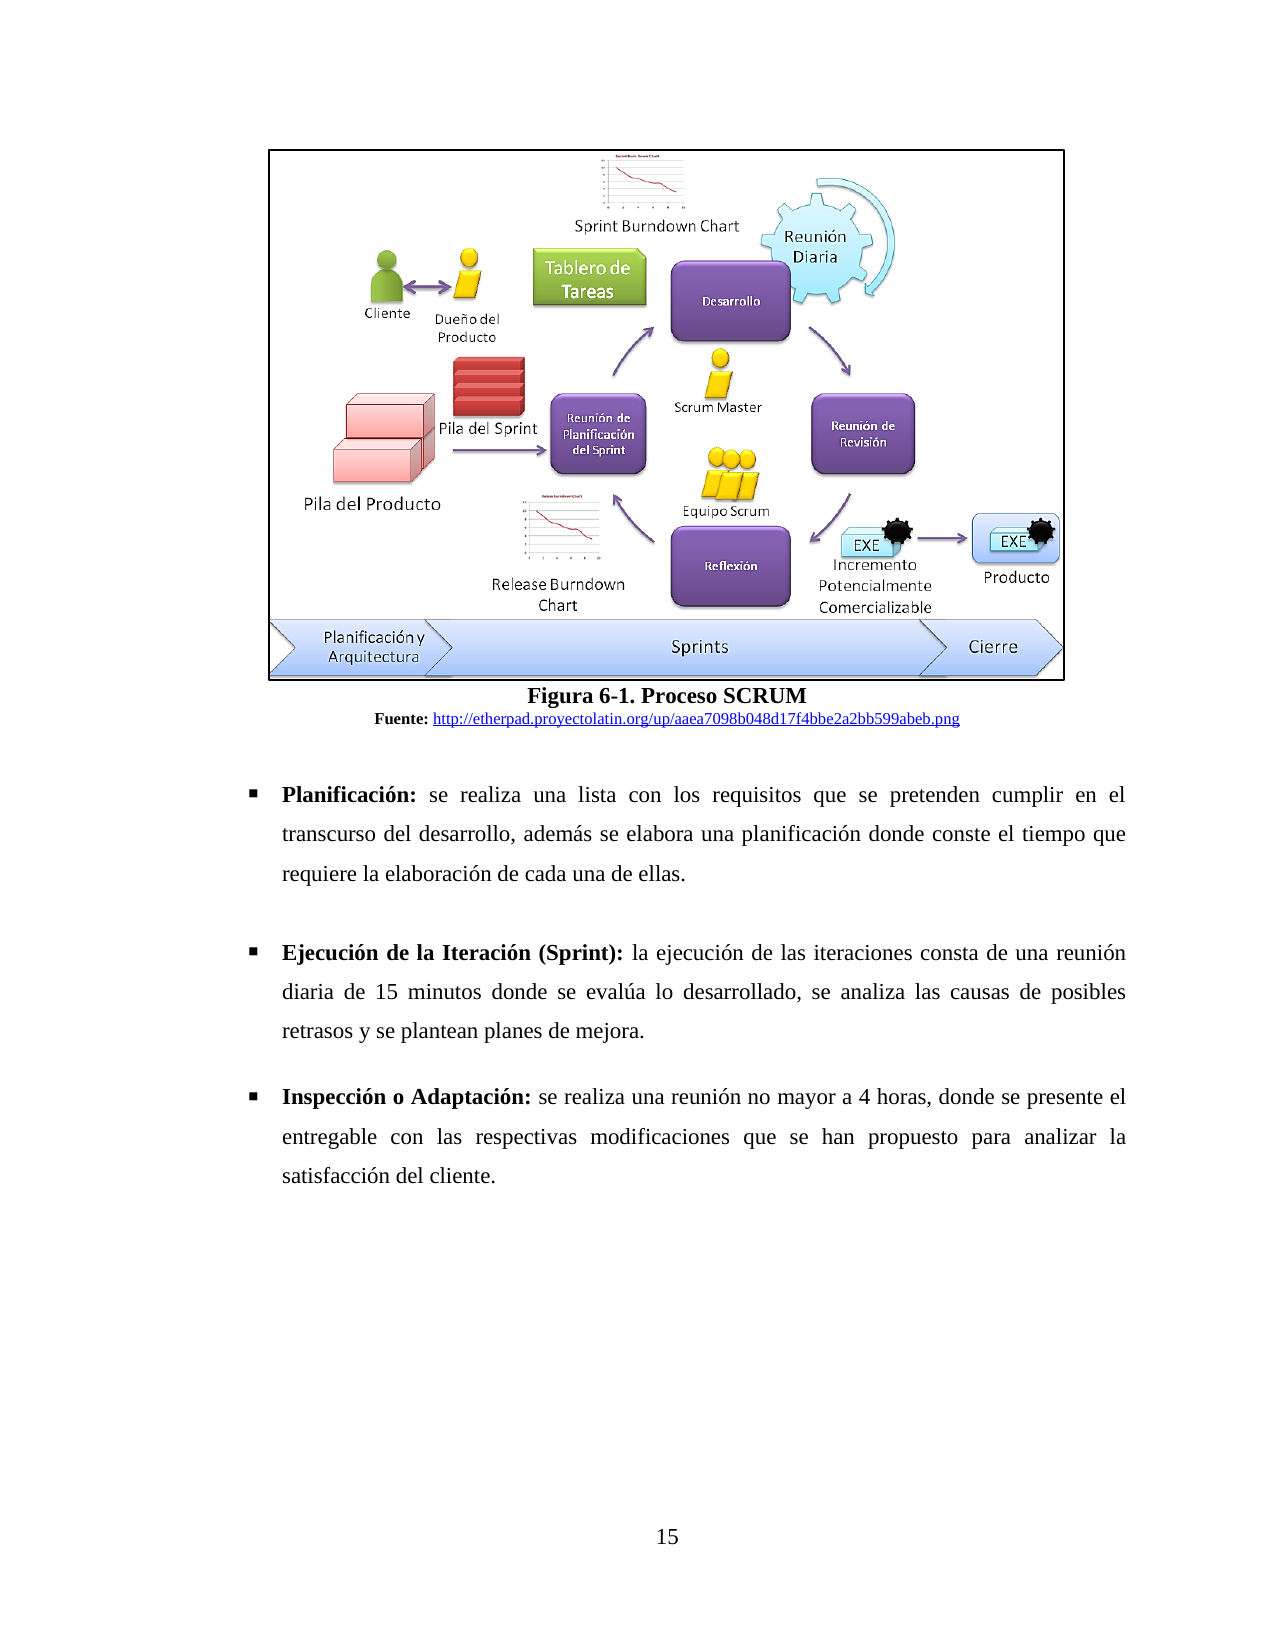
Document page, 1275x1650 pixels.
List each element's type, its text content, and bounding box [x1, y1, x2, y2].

picture [245, 785, 262, 802]
picture [245, 943, 262, 960]
picture [245, 1088, 262, 1105]
text Figura 6-1. Proceso SCRUM [207, 682, 1127, 708]
list Inspección o Adaptación: se realiza una reunión no mayor a 4 horas, donde se presente el entregable con las respectivas modificaciones que se han propuesto para analizar la satisfacción del cliente. [244, 1083, 1127, 1189]
text Fuente: http://etherpad.proyectolatin.org/up/aaea7098b048d17f4bbe2a2bb599abeb.png [207, 708, 1127, 728]
picture [270, 151, 1063, 679]
list Planificación: se realiza una lista con los requisitos que se pretenden cumplir en el transcurso del desarrollo, además se elabora una planificación donde conste el tiempo que requiere la elaboración de cada una de ellas. [244, 781, 1127, 886]
list Ejecución de la Iteración (Sprint): la ejecución de las iteraciones consta de una reunión diaria de 15 minutos donde se evalúa lo desarrollado, se analiza las causas de posibles retrasos y se plantean planes de mejora. [244, 938, 1127, 1044]
